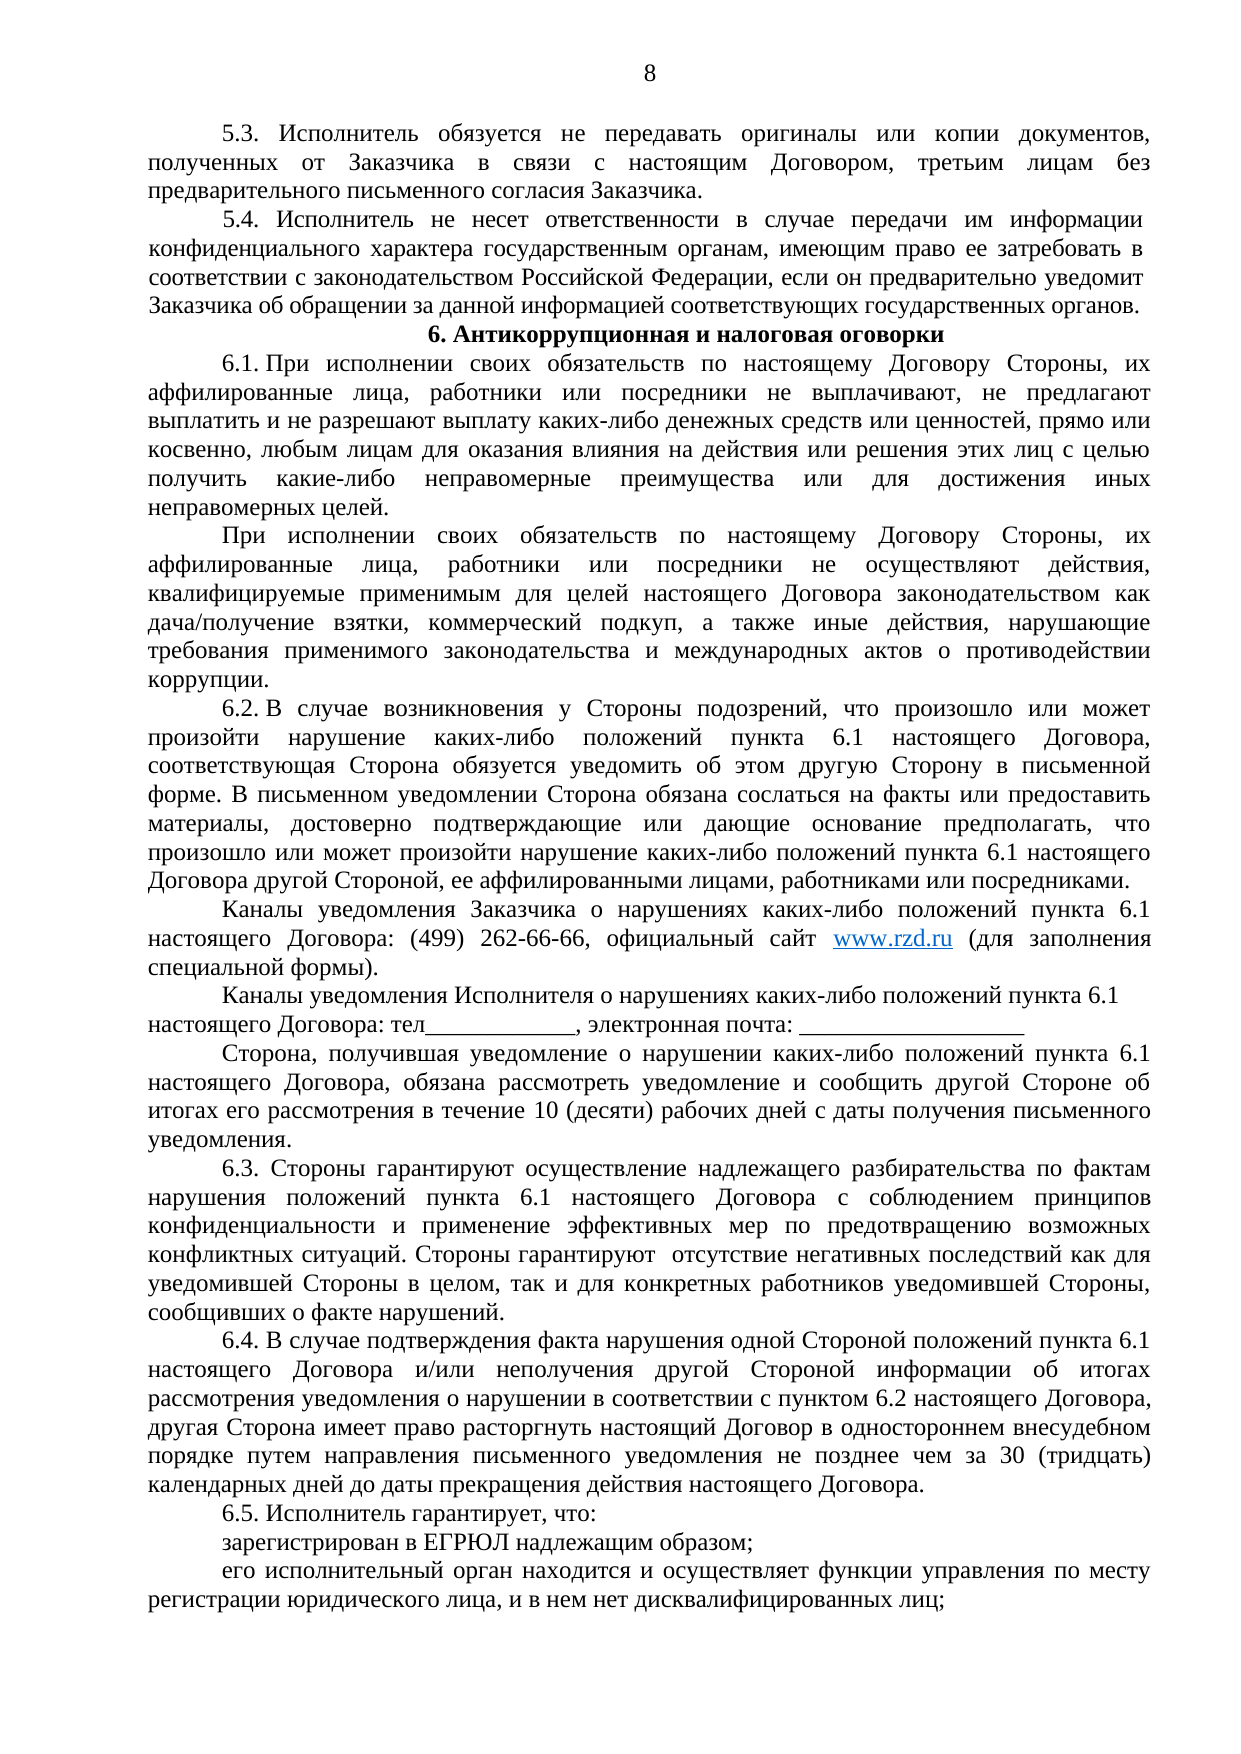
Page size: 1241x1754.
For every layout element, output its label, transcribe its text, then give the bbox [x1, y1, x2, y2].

text 5.4. Исполнитель не несет ответственности в случае передачи им информации конфиденциального характера государственным органам, имеющим право ее затребовать в соответствии с законодательством Российской Федерации, если он предварительно уведомит Заказчика об обращении за данной информацией соответствующих государственных органов. [148, 204, 1144, 319]
text 6.4. В случае подтверждения факта нарушения одной Стороной положений пункта 6.1 настоящего Договора и/или неполучения другой Стороной информации об итогах рассмотрения уведомления о нарушении в соответствии с пунктом 6.2 настоящего Договора, другая Сторона имеет право расторгнуть настоящий Договор в одностороннем внесудебном порядке путем направления письменного уведомления не позднее чем за 30 (тридцать) календарных дней до даты прекращения действия настоящего Договора. [148, 1326, 1152, 1498]
text При исполнении своих обязательств по настоящему Договору Стороны, их аффилированные лица, работники или посредники не осуществляют действия, квалифицируемые применимым для целей настоящего Договора законодательством как дача/получение взятки, коммерческий подкуп, а также иные действия, нарушающие требования применимого законодательства и международных актов о противодействии коррупции. [148, 521, 1152, 693]
text 6.1. При исполнении своих обязательств по настоящему Договору Стороны, их аффилированные лица, работники или посредники не выплачивают, не предлагают выплатить и не разрешают выплату каких-либо денежных средств или ценностей, прямо или косвенно, любым лицам для оказания влияния на действия или решения этих лиц с целью получить какие-либо неправомерные преимущества или для достижения иных неправомерных целей. [148, 348, 1152, 521]
text 6.5. Исполнитель гарантирует, что: [148, 1498, 1152, 1527]
text 6. Антикоррупционная и налоговая оговорки [148, 319, 1152, 348]
text его исполнительный орган находится и осуществляет функции управления по месту регистрации юридического лица, и в нем нет дисквалифицированных лиц; [148, 1556, 1152, 1613]
text Каналы уведомления Исполнителя о нарушениях каких-либо положений пункта 6.1 настоящего Договора: тел____________, электронная почта: __________________ [148, 981, 1152, 1038]
text 6.3. Стороны гарантируют осуществление надлежащего разбирательства по фактам нарушения положений пункта 6.1 настоящего Договора с соблюдением принципов конфиденциальности и применение эффективных мер по предотвращению возможных конфликтных ситуаций. Стороны гарантируют отсутствие негативных последствий как для уведомившей Стороны в целом, так и для конкретных работников уведомившей Стороны, сообщивших о факте нарушений. [148, 1153, 1152, 1326]
text Каналы уведомления Заказчика о нарушениях каких-либо положений пункта 6.1 настоящего Договора: (499) 262-66-66, официальный сайт www.rzd.ru (для заполнения специальной формы). [148, 894, 1152, 981]
text Сторона, получившая уведомление о нарушении каких-либо положений пункта 6.1 настоящего Договора, обязана рассмотреть уведомление и сообщить другой Стороне об итогах его рассмотрения в течение 10 (десяти) рабочих дней с даты получения письменного уведомления. [148, 1038, 1152, 1153]
text зарегистрирован в ЕГРЮЛ надлежащим образом; [148, 1527, 1152, 1556]
text 5.3. Исполнитель обязуется не передавать оригиналы или копии документов, полученных от Заказчика в связи с настоящим Договором, третьим лицам без предварительного письменного согласия Заказчика. [148, 118, 1152, 204]
text 6.2. В случае возникновения у Стороны подозрений, что произошло или может произойти нарушение каких-либо положений пункта 6.1 настоящего Договора, соответствующая Сторона обязуется уведомить об этом другую Сторону в письменной форме. В письменном уведомлении Сторона обязана сослаться на факты или предоставить материалы, достоверно подтверждающие или дающие основание предполагать, что произошло или может произойти нарушение каких-либо положений пункта 6.1 настоящего Договора другой Стороной, ее аффилированными лицами, работниками или посредниками. [148, 693, 1152, 894]
